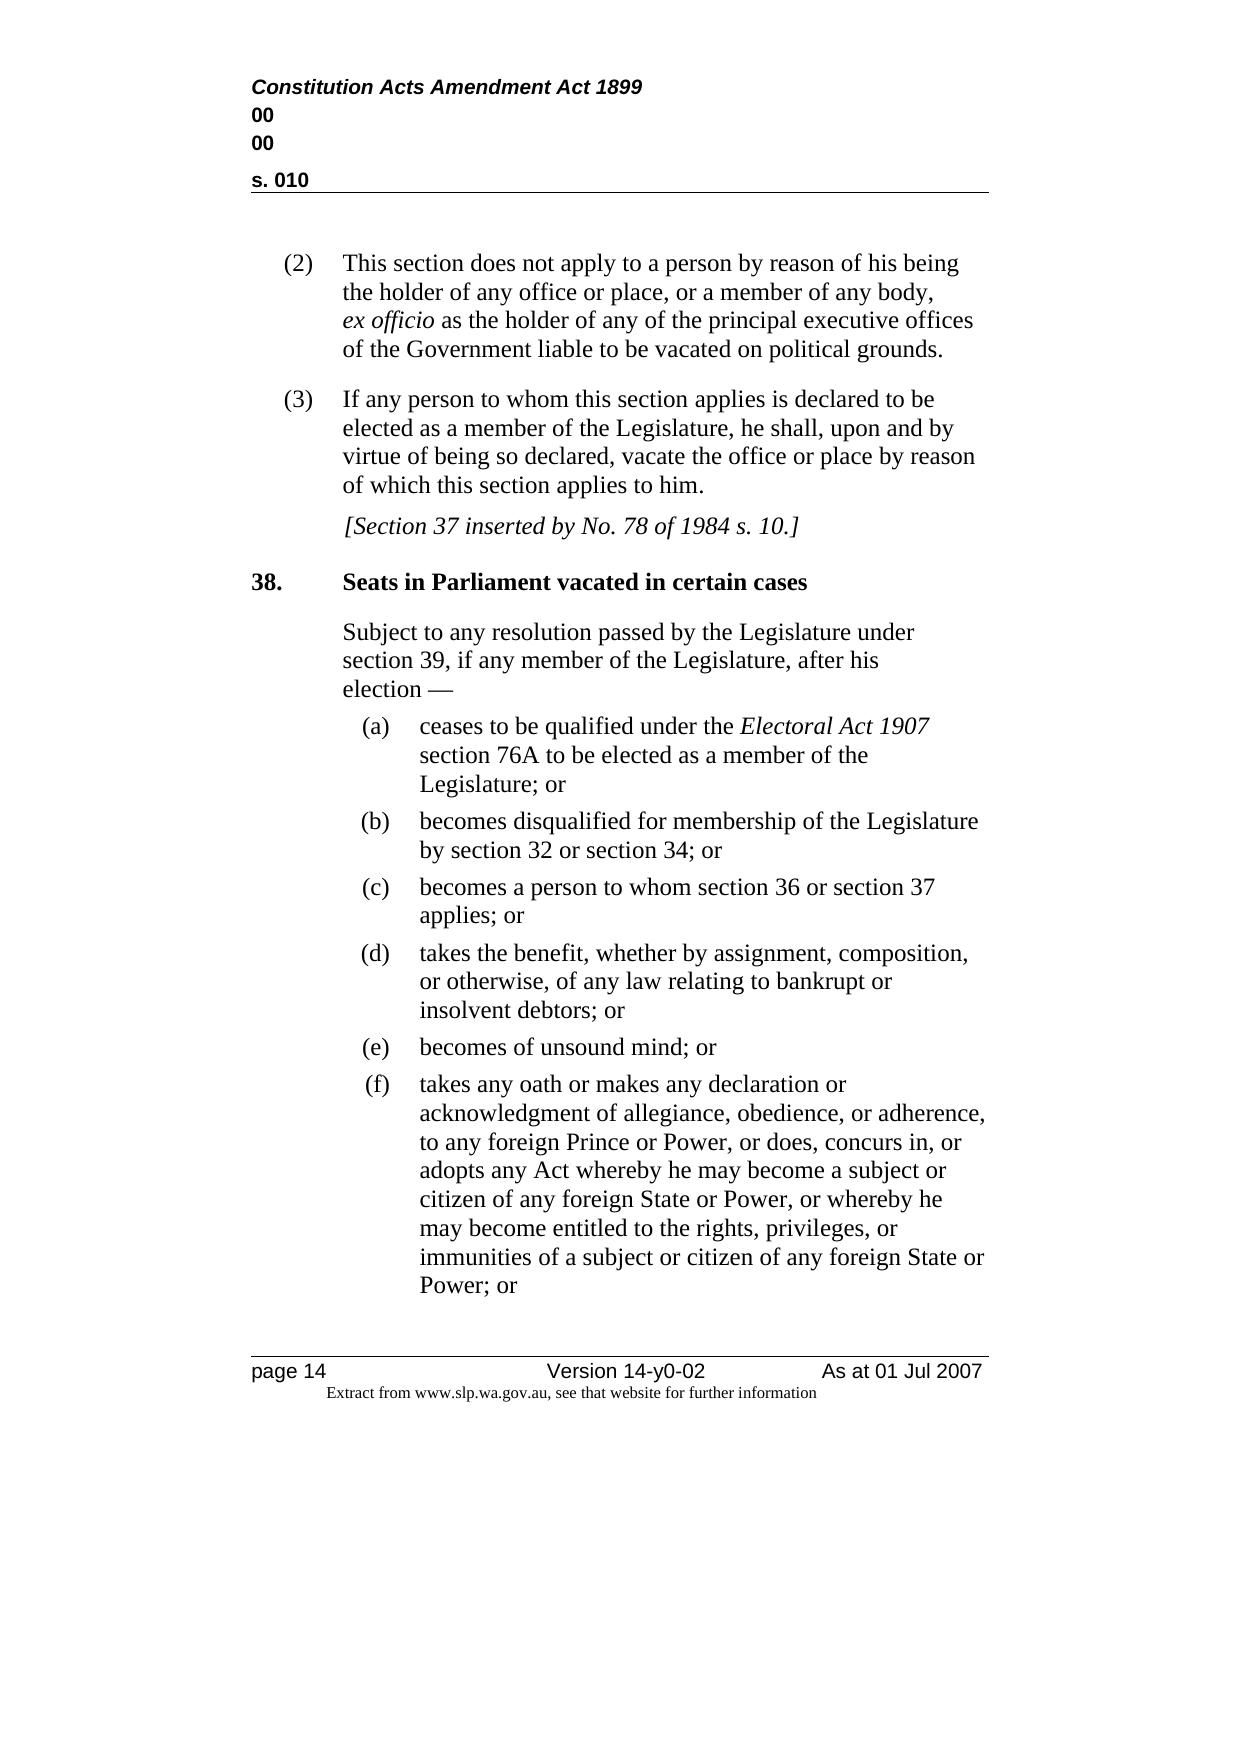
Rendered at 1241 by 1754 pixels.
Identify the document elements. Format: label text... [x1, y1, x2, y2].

text (f) takes any oath or makes any declaration or acknowledgment of allegiance, obedience, or adherence, to any foreign Prince or Power, or does, concurs in, or adopts any Act whereby he may become a subject or citizen of any foreign State or Power, or whereby he may become entitled to the rights, privileges, or immunities of a subject or citizen of any foreign State or Power; or [251, 1069, 989, 1299]
text (c) becomes a person to whom section 36 or section 37 applies; or [251, 872, 989, 929]
text (a) ceases to be qualified under the Electoral Act 1907 section 76A to be elected as a member of the Legislature; or [251, 711, 989, 798]
text (2) This section does not apply to a person by reason of his being the holder of any office or place, or a member of any body, ex officio as the holder of any of the principal executive offices of the Government liable to be vacated on political grounds. [251, 248, 989, 363]
subtitle 38. Seats in Parliament vacated in certain cases [251, 567, 989, 596]
text (3) If any person to whom this section applies is declared to be elected as a member of the Legislature, he shall, upon and by virtue of being so declared, vacate the office or place by reason of which this section applies to him. [251, 384, 989, 499]
text (b) becomes disqualified for membership of the Legislature by section 32 or section 34; or [251, 806, 989, 863]
text [Section 37 inserted by No. 78 of 1984 s. 10.] [251, 511, 989, 540]
text (e) becomes of unsound mind; or [251, 1032, 989, 1061]
text (d) takes the benefit, whether by assignment, composition, or otherwise, of any law relating to bankrupt or insolvent debtors; or [251, 938, 989, 1024]
text Subject to any resolution passed by the Legislature under section 39, if any member of the Legislature, after his election — [251, 617, 989, 703]
